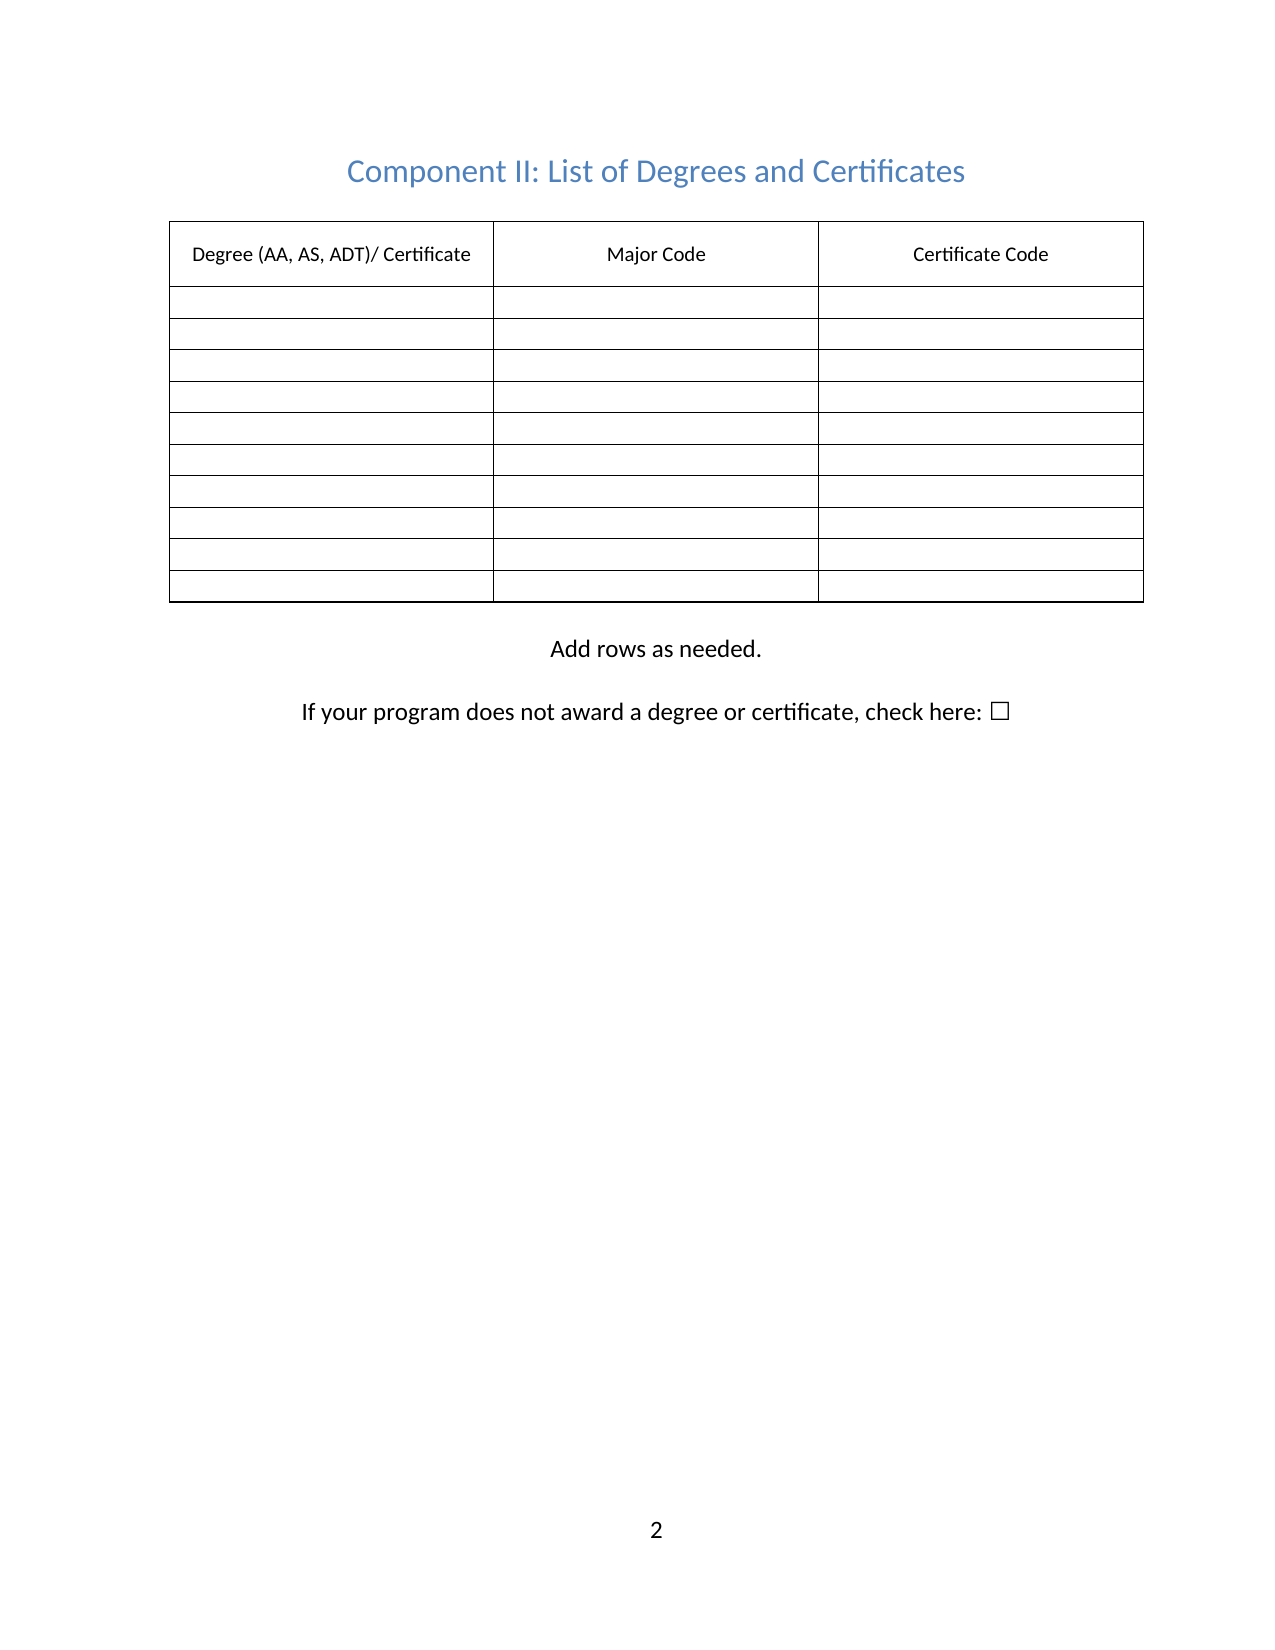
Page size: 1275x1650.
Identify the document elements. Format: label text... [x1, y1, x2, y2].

table_cell [494, 445, 818, 475]
table_cell [494, 319, 818, 349]
table_cell [819, 287, 1143, 317]
table_cell [819, 382, 1143, 412]
table_cell [819, 319, 1143, 349]
table_cell [494, 413, 818, 444]
table_cell [494, 287, 818, 317]
table_cell [494, 350, 818, 381]
text If your program does not award a degree or certificate, check here: [187, 694, 1125, 728]
table_cell [170, 445, 493, 475]
table_cell [170, 350, 493, 381]
table_cell [819, 413, 1143, 444]
table_cell [170, 571, 493, 601]
table_cell [494, 508, 818, 538]
table_cell [494, 476, 818, 507]
table_cell [819, 445, 1143, 475]
table_cell [494, 571, 818, 601]
table_cell [819, 476, 1143, 507]
table_cell [819, 539, 1143, 570]
table_cell [170, 319, 493, 349]
subtitle Component II: List of Degrees and Certificates [187, 150, 1125, 191]
table_cell [819, 571, 1143, 601]
table_header Certificate Code [819, 222, 1143, 286]
text Add rows as needed. [187, 633, 1125, 663]
table_cell [819, 350, 1143, 381]
table_cell [170, 413, 493, 444]
table_header Degree (AA, AS, ADT)/ Certificate [170, 222, 493, 286]
table_cell [170, 508, 493, 538]
table_cell [494, 382, 818, 412]
table_cell [819, 508, 1143, 538]
table_cell [170, 382, 493, 412]
table_cell [170, 287, 493, 317]
table_cell [170, 476, 493, 507]
table_cell [494, 539, 818, 570]
table_cell [170, 539, 493, 570]
table_header Major Code [494, 222, 818, 286]
